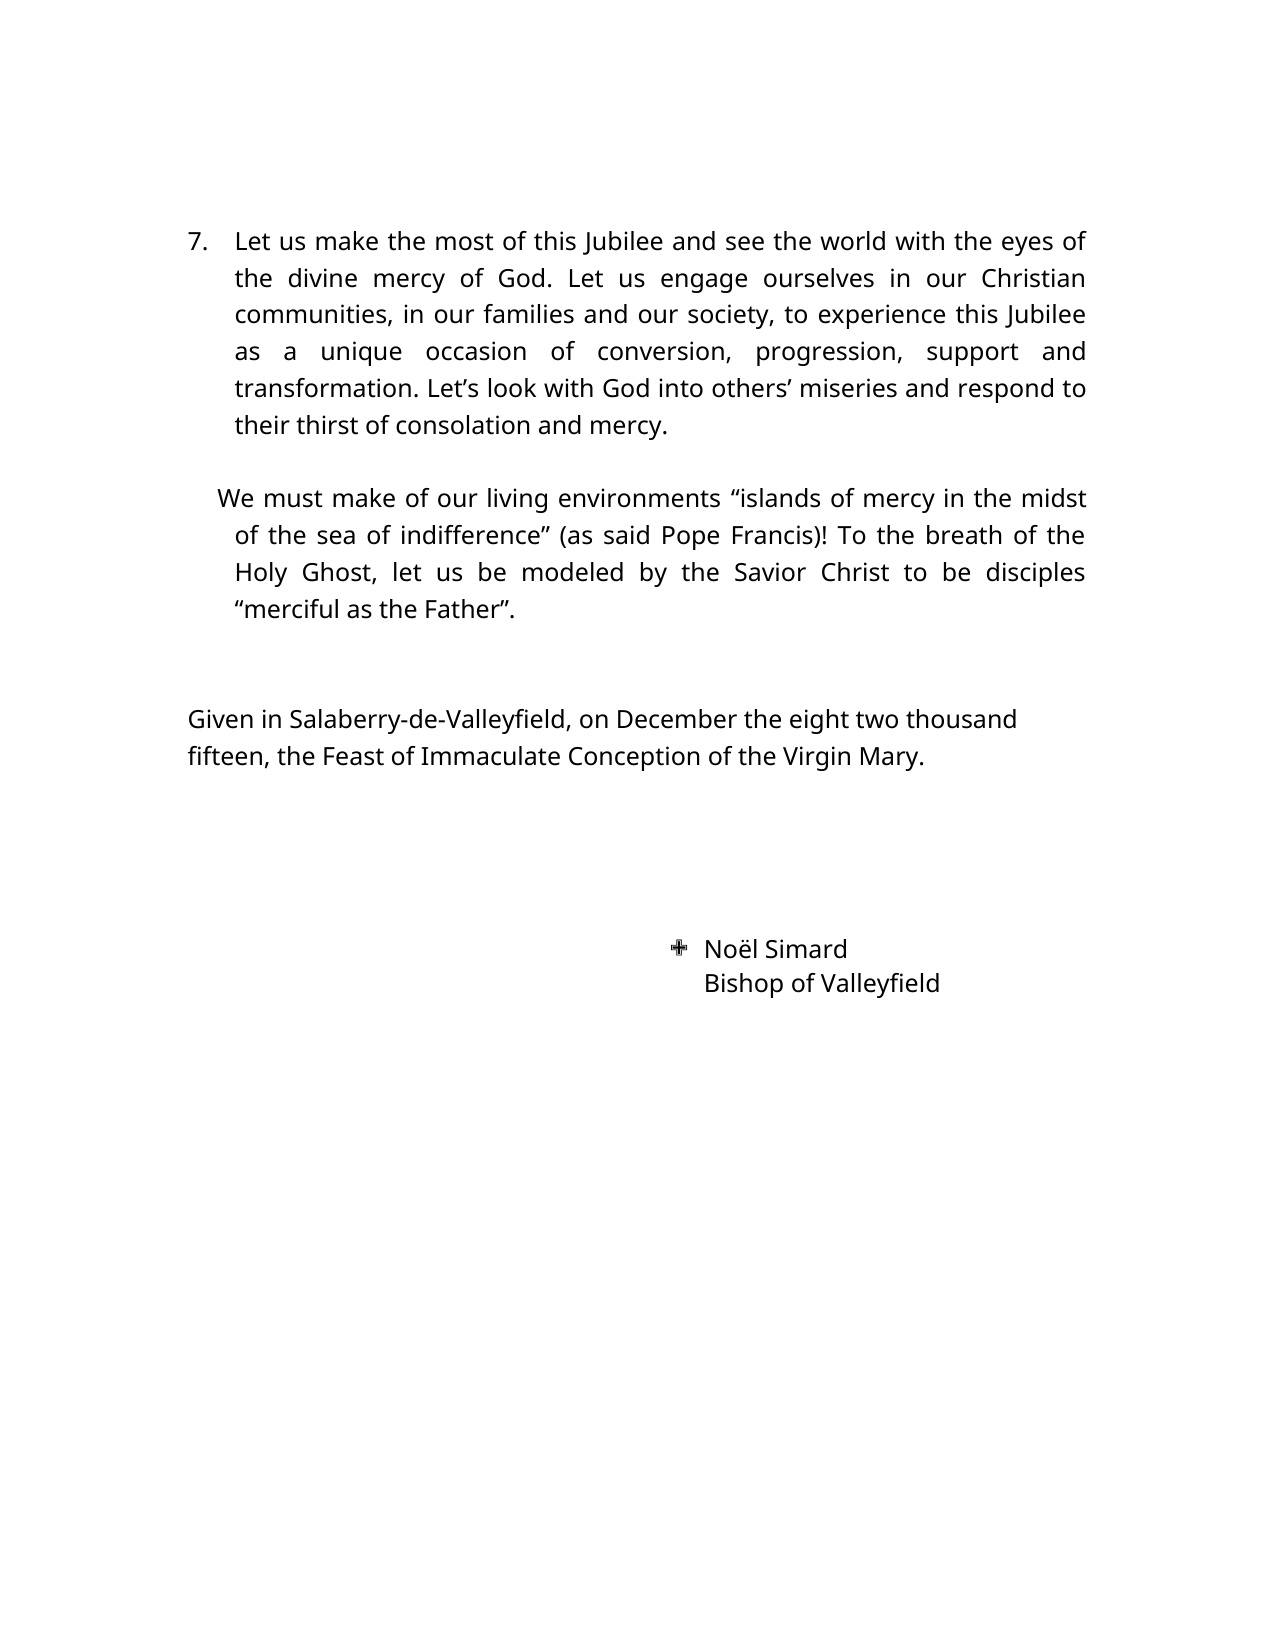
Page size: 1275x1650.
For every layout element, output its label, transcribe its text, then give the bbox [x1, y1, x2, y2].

text Noël Simard [630, 932, 1087, 966]
text Bishop of Valleyfield [630, 966, 1087, 1000]
text We must make of our living environments “islands of mercy in the midst of the sea of indifference” (as said Pope Francis)! To the breath of the Holy Ghost, let us be modeled by the Savior Christ to be disciples “merciful as the Father”. [217, 481, 1087, 625]
text Given in Salaberry-de-Valleyfield, on December the eight two thousand fifteen, the Feast of Immaculate Conception of the Virgin Mary. [187, 702, 1087, 803]
list Let us make the most of this Jubilee and see the world with the eyes of the divine mercy of God. Let us engage ourselves in our Christian communities, in our families and our society, to experience this Jubilee as a unique occasion of conversion, progression, support and transformation. Let’s look with God into others’ miseries and respond to their thirst of consolation and mercy. [187, 223, 1087, 441]
